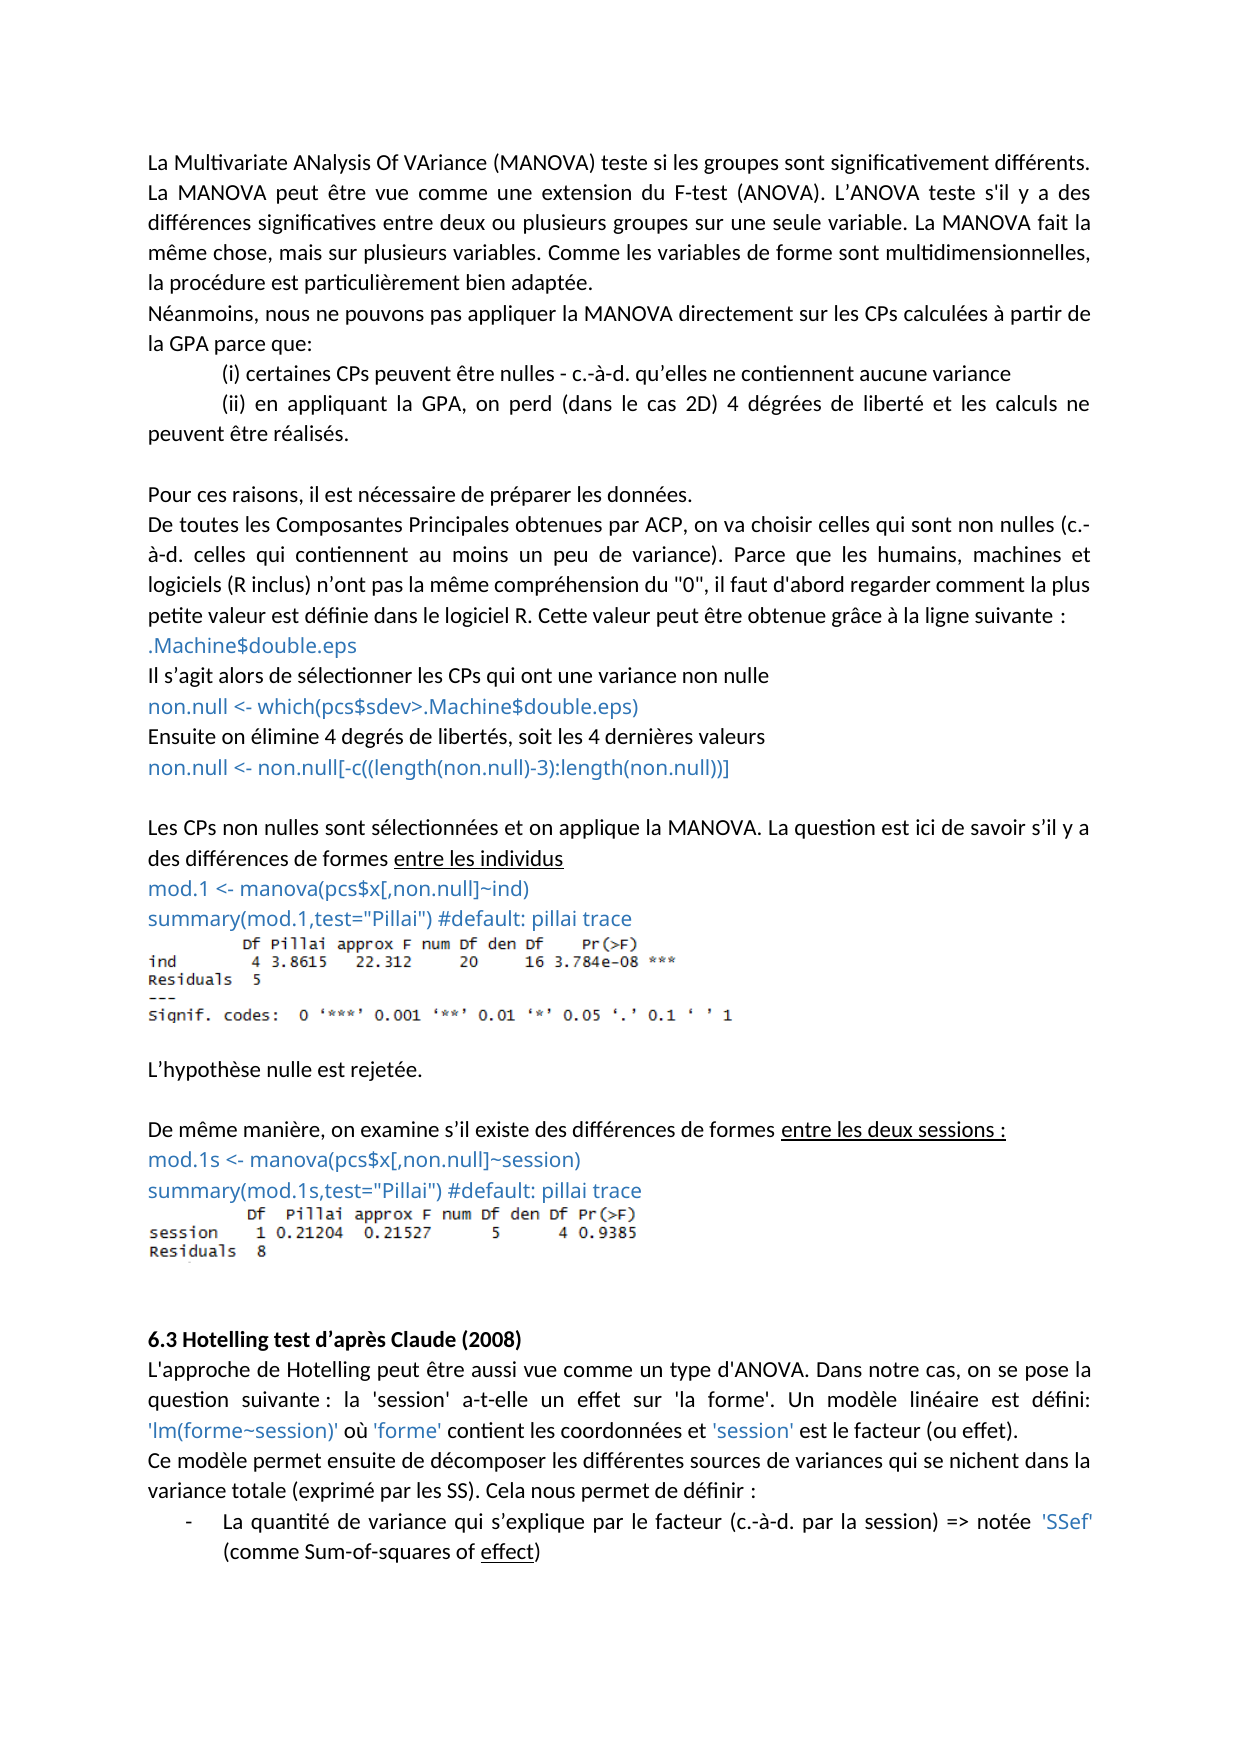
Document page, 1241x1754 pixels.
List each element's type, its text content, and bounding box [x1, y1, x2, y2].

text non.null <- which(pcs$sdev>.Machine$double.eps) [148, 692, 1093, 720]
text Pour ces raisons, il est nécessaire de préparer les données. [148, 480, 1093, 508]
text 6.3 Hotelling test d’après Claude (2008) [148, 1325, 1093, 1353]
text Ensuite on élimine 4 degrés de libertés, soit les 4 dernières valeurs [148, 722, 1093, 750]
text (i) certaines CPs peuvent être nulles - c.-à-d. qu’elles ne contiennent aucune variance [148, 359, 1093, 387]
list La quantité de variance qui s’explique par le facteur (c.-à-d. par la session) => notée 'SSef' (comme Sum-of-squares of effect) [185, 1507, 1093, 1565]
picture [147, 1206, 642, 1263]
text mod.1 <- manova(pcs$x[,non.null]~ind) [148, 874, 1093, 902]
text Ce modèle permet ensuite de décomposer les différentes sources de variances qui se nichent dans la variance totale (exprimé par les SS). Cela nous permet de définir : [148, 1446, 1093, 1504]
text Néanmoins, nous ne pouvons pas appliquer la MANOVA directement sur les CPs calculées à partir de la GPA parce que: [148, 299, 1093, 357]
text summary(mod.1s,test="Pillai") #default: pillai trace [148, 1176, 1093, 1204]
text La Multivariate ANalysis Of VAriance (MANOVA) teste si les groupes sont significativement différents. La MANOVA peut être vue comme une extension du F-test (ANOVA). L’ANOVA teste s'il y a des différences significatives entre deux ou plusieurs groupes sur une seule variable. La MANOVA fait la même chose, mais sur plusieurs variables. Comme les variables de forme sont multidimensionnelles, la procédure est particulièrement bien adaptée. [148, 148, 1093, 296]
text summary(mod.1,test="Pillai") #default: pillai trace [148, 904, 1093, 933]
text mod.1s <- manova(pcs$x[,non.null]~session) [148, 1145, 1093, 1174]
text De même manière, on examine s’il existe des différences de formes entre les deux sessions : [148, 1115, 1093, 1143]
text non.null <- non.null[-c((length(non.null)-3):length(non.null))] [148, 753, 1093, 781]
picture [147, 935, 739, 1023]
text L’hypothèse nulle est rejetée. [148, 1055, 1093, 1083]
text L'approche de Hotelling peut être aussi vue comme un type d'ANOVA. Dans notre cas, on se pose la question suivante : la 'session' a-t-elle un effet sur 'la forme'. Un modèle linéaire est défini: 'lm(forme~session)' où 'forme' contient les coordonnées et 'session' est le facteur (ou effet). [148, 1355, 1093, 1444]
text (ii) en appliquant la GPA, on perd (dans le cas 2D) 4 dégrées de liberté et les calculs ne peuvent être réalisés. [148, 389, 1093, 447]
text Les CPs non nulles sont sélectionnées et on applique la MANOVA. La question est ici de savoir s’il y a des différences de formes entre les individus [148, 813, 1093, 872]
text .Machine$double.eps [148, 631, 1093, 659]
text Il s’agit alors de sélectionner les CPs qui ont une variance non nulle [148, 662, 1093, 689]
text De toutes les Composantes Principales obtenues par ACP, on va choisir celles qui sont non nulles (c.-à-d. celles qui contiennent au moins un peu de variance). Parce que les humains, machines et logiciels (R inclus) n’ont pas la même compréhension du "0", il faut d'abord regarder comment la plus petite valeur est définie dans le logiciel R. Cette valeur peut être obtenue grâce à la ligne suivante : [148, 510, 1093, 629]
